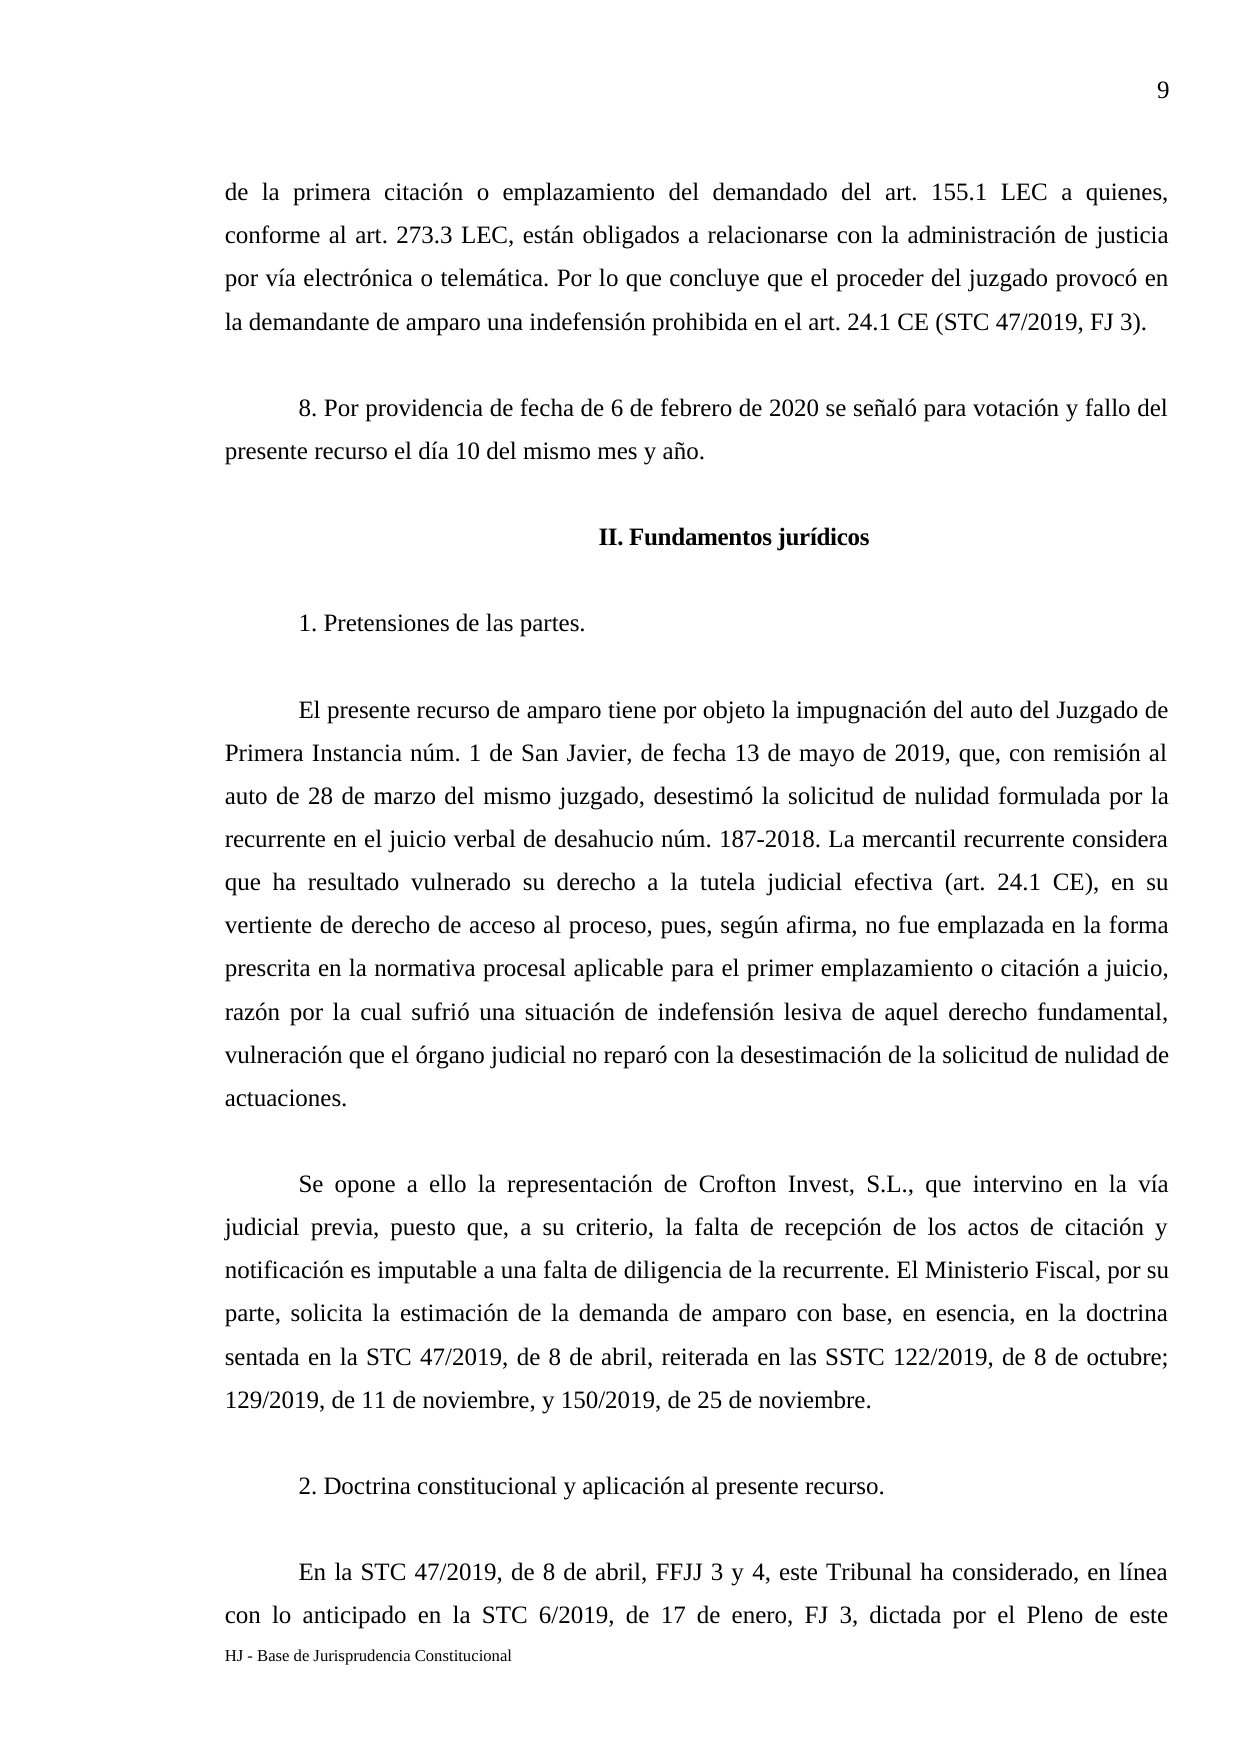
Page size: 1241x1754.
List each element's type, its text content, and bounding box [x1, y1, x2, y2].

text 2. Doctrina constitucional y aplicación al presente recurso. [224, 1471, 1169, 1500]
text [224, 177, 1169, 335]
text 1. Pretensiones de las partes. [224, 608, 1169, 637]
text El presente recurso de amparo tiene por objeto la impugnación del auto del Juzgado de Primera Instancia núm. 1 de San Javier, de fecha 13 de mayo de 2019, que, con remisión al auto de 28 de marzo del mismo juzgado, desestimó la solicitud de nulidad formulada por la recurrente en el juicio verbal de desahucio núm. 187-2018. La mercantil recurrente considera que ha resultado vulnerado su derecho a la tutela judicial efectiva (art. 24.1 CE), en su vertiente de derecho de acceso al proceso, pues, según afirma, no fue emplazada en la forma prescrita en la normativa procesal aplicable para el primer emplazamiento o citación a juicio, razón por la cual sufrió una situación de indefensión lesiva de aquel derecho fundamental, vulneración que el órgano judicial no reparó con la desestimación de la solicitud de nulidad de actuaciones. [224, 695, 1169, 1112]
text Se opone a ello la representación de Crofton Invest, S.L., que intervino en la vía judicial previa, puesto que, a su criterio, la falta de recepción de los actos de citación y notificación es imputable a una falta de diligencia de la recurrente. El Ministerio Fiscal, por su parte, solicita la estimación de la demanda de amparo con base, en esencia, en la doctrina sentada en la STC 47/2019, de 8 de abril, reiterada en las SSTC 122/2019, de 8 de octubre; 129/2019, de 11 de noviembre, y 150/2019, de 25 de noviembre. [224, 1169, 1169, 1413]
text 8. Por providencia de fecha de 6 de febrero de 2020 se señaló para votación y fallo del presente recurso el día 10 del mismo mes y año. [224, 393, 1169, 465]
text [224, 1557, 1169, 1629]
subtitle II. Fundamentos jurídicos [224, 522, 1169, 551]
